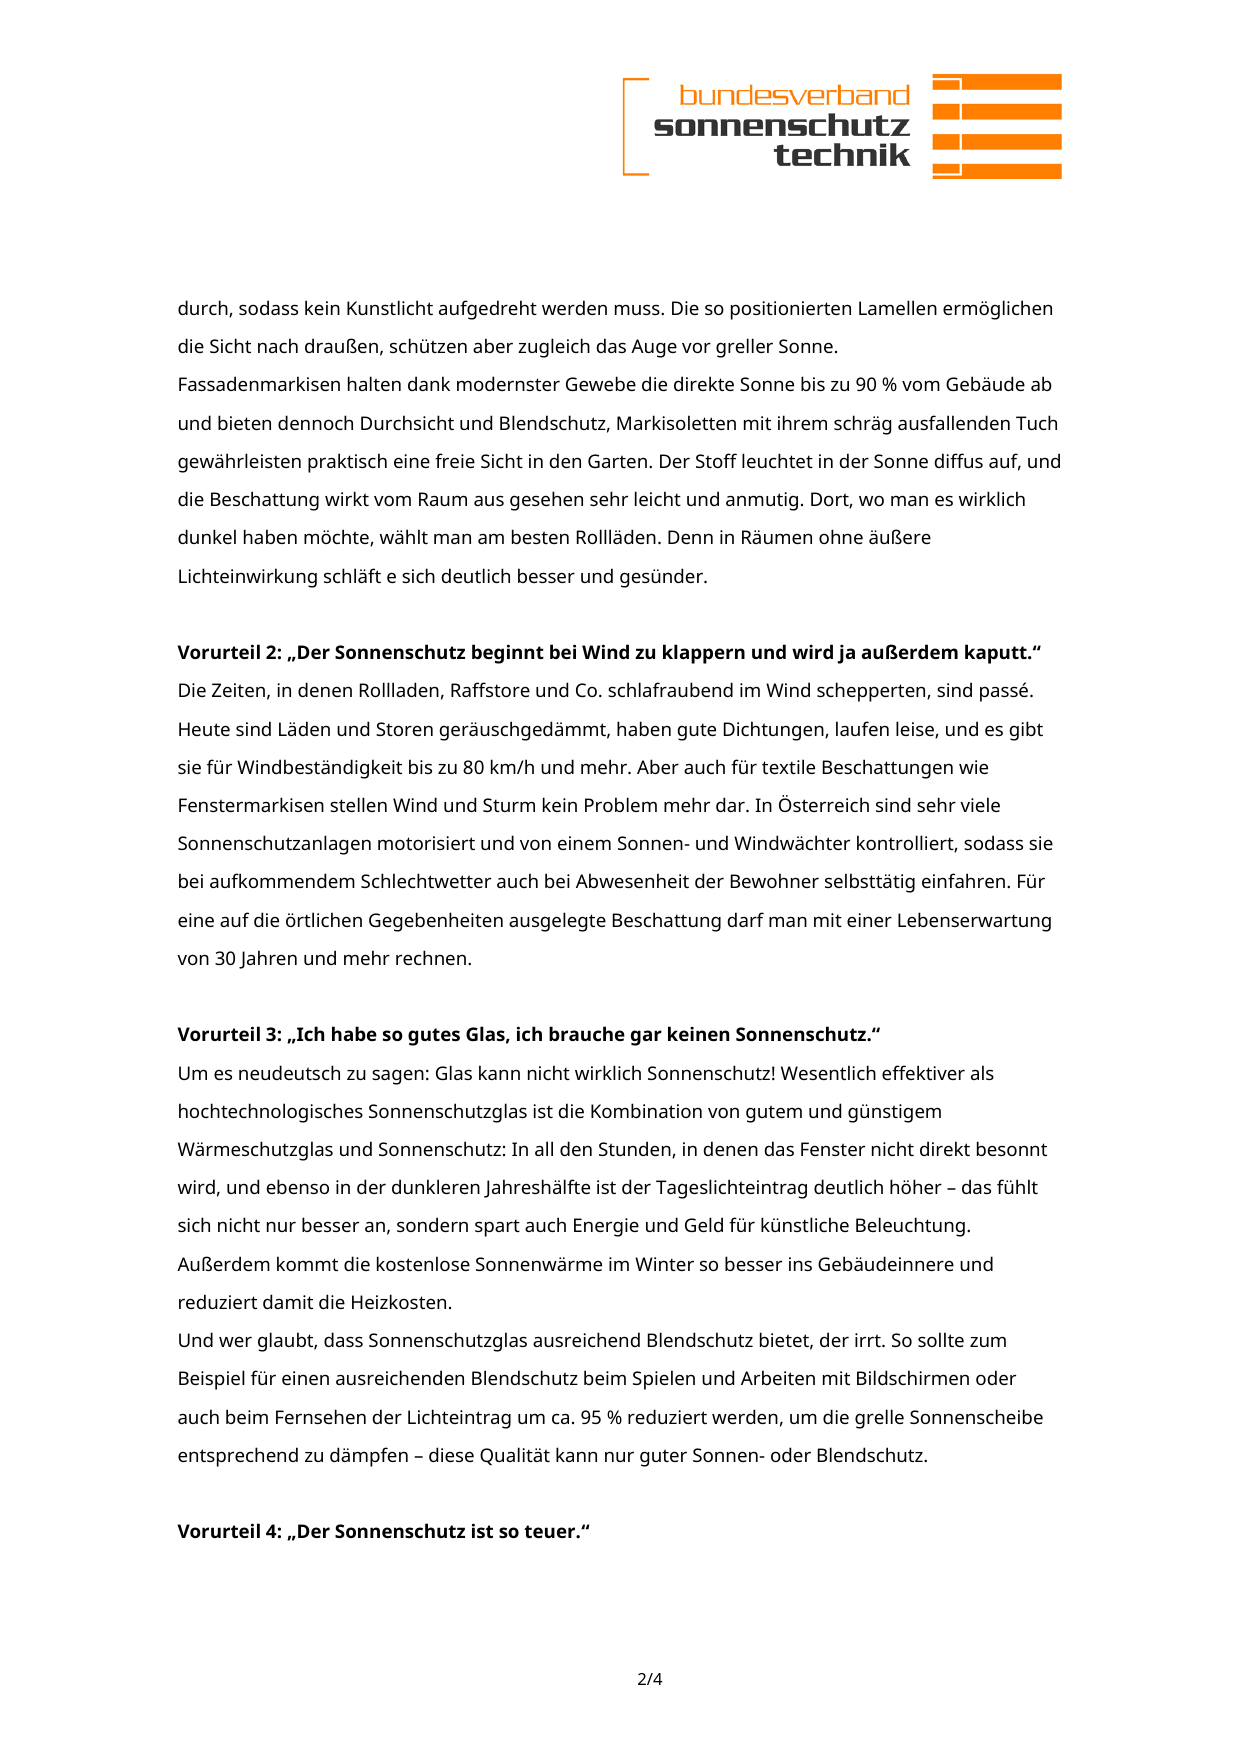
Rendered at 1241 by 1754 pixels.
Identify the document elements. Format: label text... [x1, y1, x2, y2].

text Und wer glaubt, dass Sonnenschutzglas ausreichend Blendschutz bietet, der irrt. So sollte zum Beispiel für einen ausreichenden Blendschutz beim Spielen und Arbeiten mit Bildschirmen oder auch beim Fernsehen der Lichteintrag um ca. 95 % reduziert werden, um die grelle Sonnenscheibe entsprechend zu dämpfen – diese Qualität kann nur guter Sonnen- oder Blendschutz. [177, 1327, 1063, 1468]
picture [622, 73, 1064, 179]
text Vorurteil 3: „Ich habe so gutes Glas, ich brauche gar keinen Sonnenschutz.“ [177, 1022, 1063, 1047]
text Die Zeiten, in denen Rollladen, Raffstore und Co. schlafraubend im Wind schepperten, sind passé. Heute sind Läden und Storen geräuschgedämmt, haben gute Dichtungen, laufen leise, und es gibt sie für Windbeständigkeit bis zu 80 km/h und mehr. Aber auch für textile Beschattungen wie Fenstermarkisen stellen Wind und Sturm kein Problem mehr dar. In Österreich sind sehr viele Sonnenschutzanlagen motorisiert und von einem Sonnen- und Windwächter kontrolliert, sodass sie bei aufkommendem Schlechtwetter auch bei Abwesenheit der Bewohner selbsttätig einfahren. Für eine auf die örtlichen Gegebenheiten ausgelegte Beschattung darf man mit einer Lebenserwartung von 30 Jahren und mehr rechnen. [177, 678, 1063, 971]
text Vorurteil 2: „Der Sonnenschutz beginnt bei Wind zu klappern und wird ja außerdem kaputt.“ [177, 639, 1063, 665]
text Um es neudeutsch zu sagen: Glas kann nicht wirklich Sonnenschutz! Wesentlich effektiver als hochtechnologisches Sonnenschutzglas ist die Kombination von gutem und günstigem Wärmeschutzglas und Sonnenschutz: In all den Stunden, in denen das Fenster nicht direkt besonnt wird, und ebenso in der dunkleren Jahreshälfte ist der Tageslichteintrag deutlich höher – das fühlt sich nicht nur besser an, sondern spart auch Energie und Geld für künstliche Beleuchtung. Außerdem kommt die kostenlose Sonnenwärme im Winter so besser ins Gebäudeinnere und reduziert damit die Heizkosten. [177, 1060, 1063, 1315]
text Vorurteil 4: „Der Sonnenschutz ist so teuer.“ [177, 1519, 1063, 1544]
